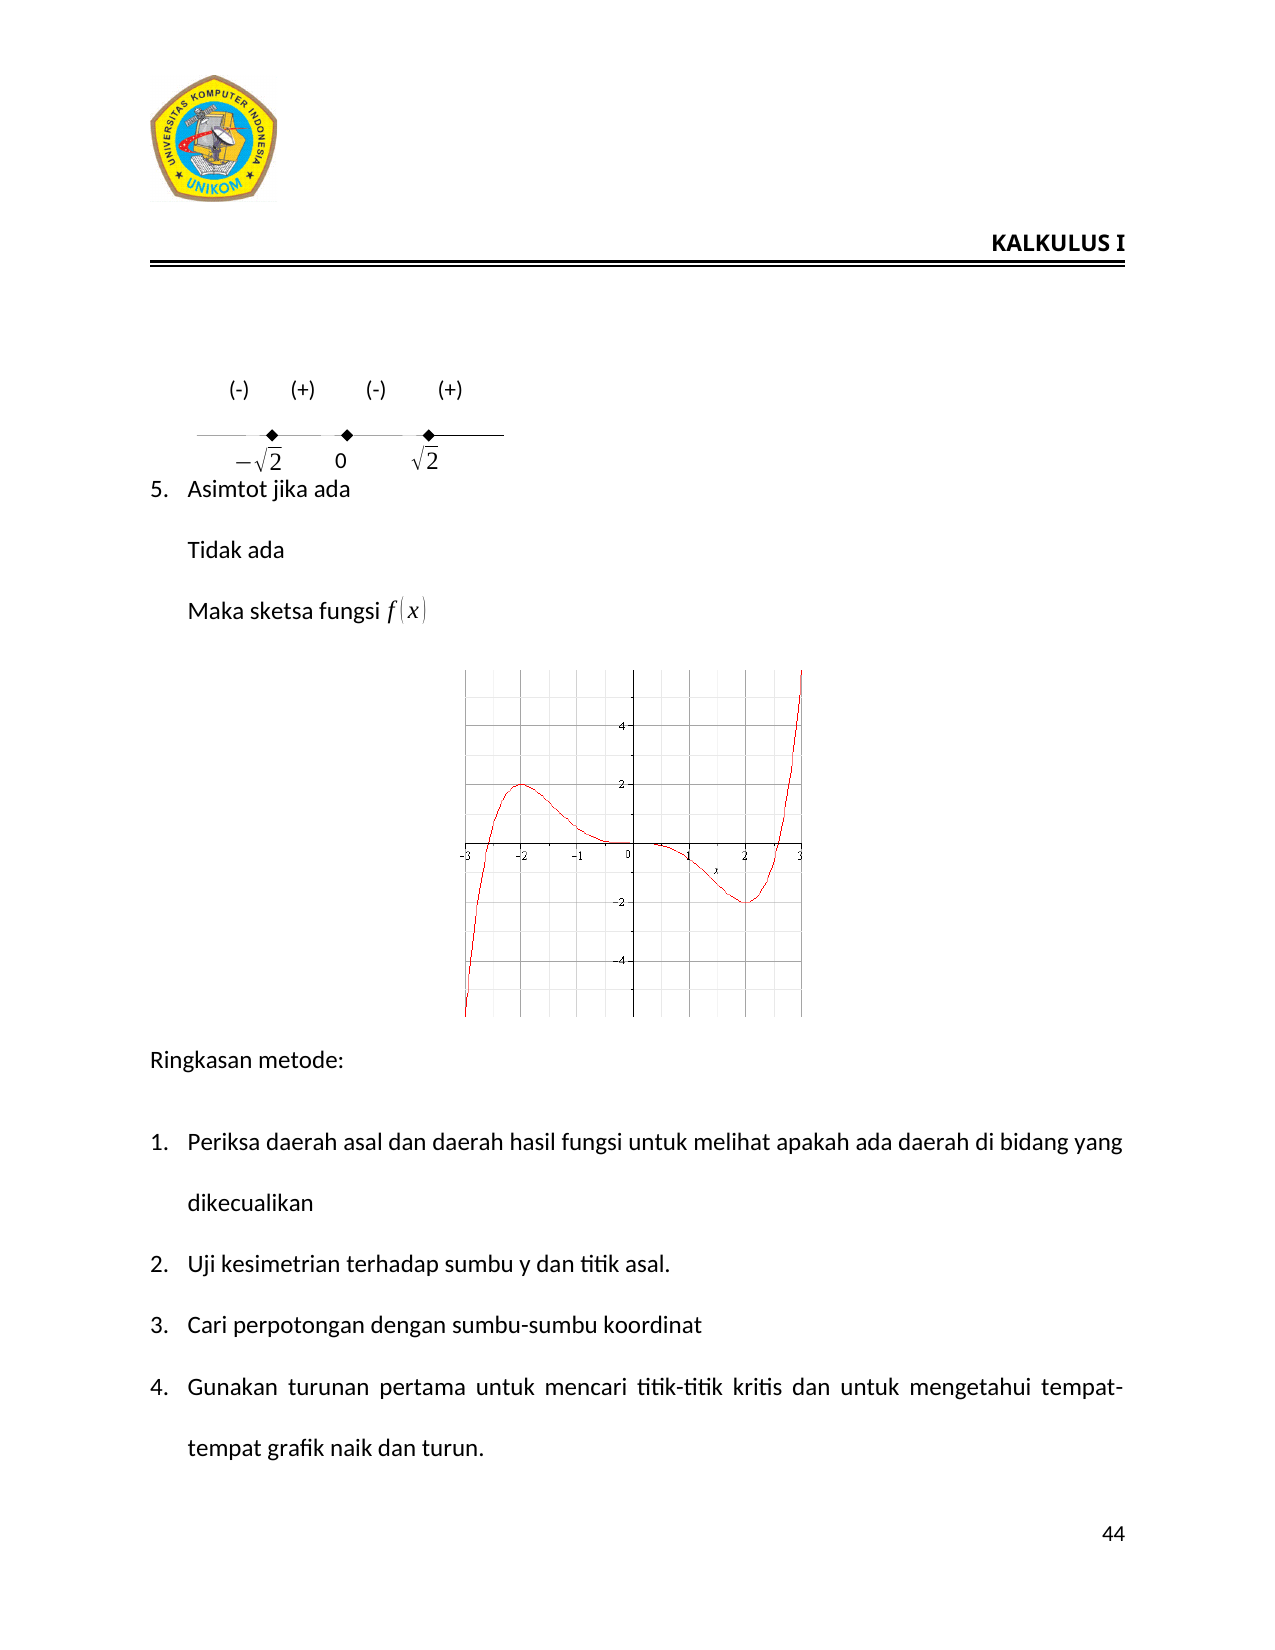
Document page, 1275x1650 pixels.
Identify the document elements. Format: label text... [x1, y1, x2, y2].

list Asimtot jika ada [150, 473, 1125, 503]
list Uji kesimetrian terhadap sumbu y dan titik asal. [150, 1248, 1125, 1279]
list Maka sketsa fungsi [187, 595, 1125, 626]
list Tidak ada [187, 534, 1125, 564]
list Periksa daerah asal dan daerah hasil fungsi untuk melihat apakah ada daerah di bidang yang dikecualikan [150, 1126, 1125, 1218]
list Gunakan turunan pertama untuk mencari titik-titik kritis dan untuk mengetahui tempat-tempat grafik naik dan turun. [150, 1371, 1125, 1462]
list Cari perpotongan dengan sumbu-sumbu koordinat [150, 1309, 1125, 1340]
picture [150, 75, 278, 202]
text Ringkasan metode: [150, 1044, 1125, 1075]
